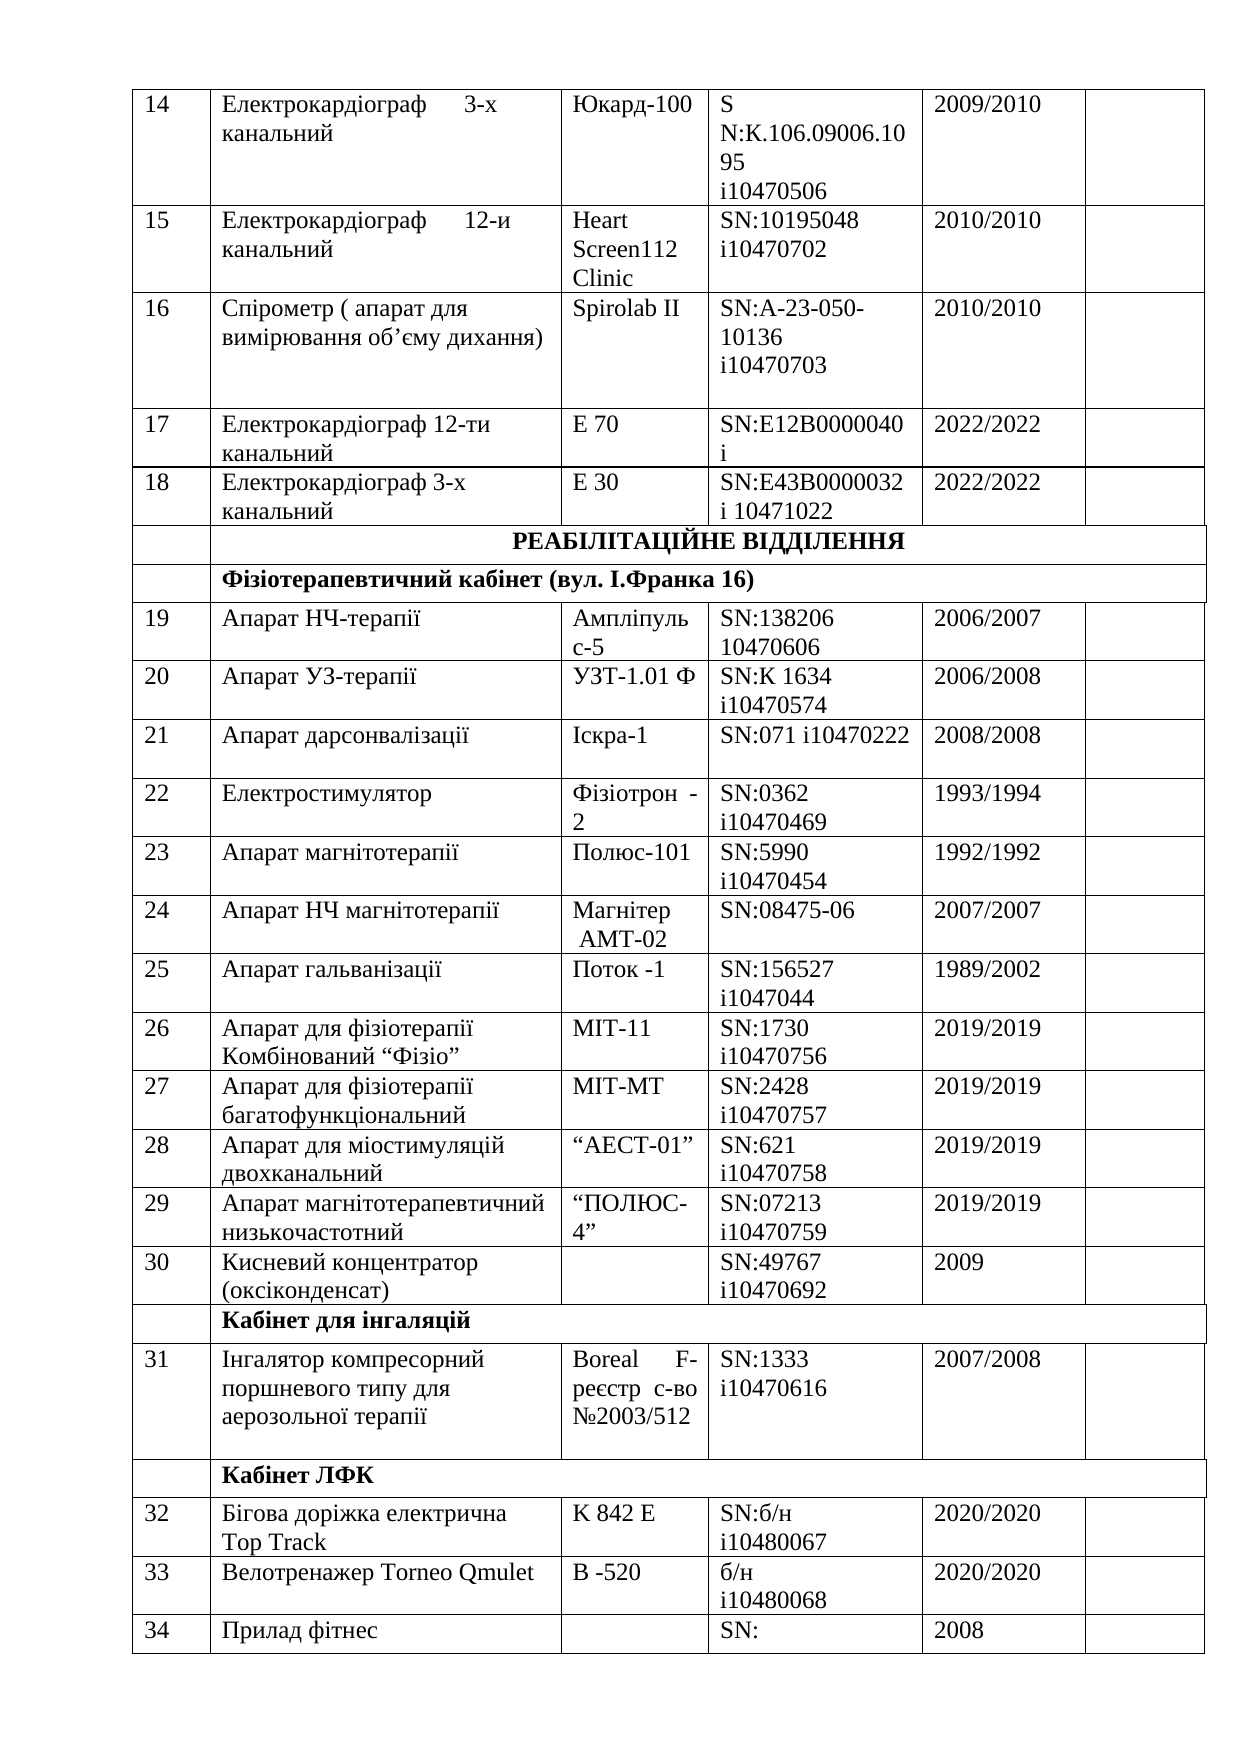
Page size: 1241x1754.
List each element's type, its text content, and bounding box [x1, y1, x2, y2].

table_cell SN:156527 і1047044 [709, 954, 922, 1012]
table_cell 22 [133, 779, 210, 836]
table_cell Ампліпульс-5 [562, 603, 708, 660]
table_cell 34 [133, 1615, 210, 1653]
table_cell [1086, 1498, 1204, 1556]
table_cell 2010/2010 [923, 206, 1085, 292]
table_cell 15 [133, 206, 210, 292]
table_cell SN:621 і10470758 [709, 1130, 922, 1187]
table_cell 2019/2019 [923, 1071, 1085, 1129]
table_cell SN:0362 і10470469 [709, 779, 922, 836]
table_cell Електростимулятор [211, 779, 561, 836]
table_cell 28 [133, 1130, 210, 1187]
table_cell Heart Screen112 Clinic [562, 206, 708, 292]
table_cell Поток -1 [562, 954, 708, 1012]
table_cell 2019/2019 [923, 1013, 1085, 1070]
table_cell E 30 [562, 468, 708, 525]
table_cell E 70 [562, 409, 708, 466]
table_cell Електрокардіограф 12-ти канальний [211, 409, 561, 466]
table_cell SN:1333 і10470616 [709, 1344, 922, 1459]
table_cell SN:2428 і10470757 [709, 1071, 922, 1129]
table_cell [1086, 837, 1204, 894]
table_cell B -520 [562, 1557, 708, 1614]
table_cell [133, 526, 210, 563]
table_cell Апарат дарсонвалізації [211, 720, 561, 777]
table_cell [1086, 206, 1204, 292]
table_cell SN:E43B0000032 і 10471022 [709, 468, 922, 525]
table_cell Кисневий концентратор (оксіконденсат) [211, 1247, 561, 1304]
table_cell Юкард-100 [562, 90, 708, 204]
table_cell SN:08475-06 [709, 896, 922, 953]
table_cell 2009/2010 [923, 90, 1085, 204]
table_cell Апарат для фізіотерапії багатофункціональний [211, 1071, 561, 1129]
table_cell Фізіотерапевтичний кабінет (вул. І.Франка 16) [211, 565, 1206, 602]
table_cell SN:К 1634 і10470574 [709, 661, 922, 719]
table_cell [211, 1615, 561, 1653]
table_cell 17 [133, 409, 210, 466]
table_cell 16 [133, 293, 210, 408]
table_cell [562, 1247, 708, 1304]
table_cell МІТ-МТ [562, 1071, 708, 1129]
table_cell Апарат НЧ-терапії [211, 603, 561, 660]
table_cell 2020/2020 [923, 1498, 1085, 1556]
table_cell K 842 E [562, 1498, 708, 1556]
table_cell Кабінет для інгаляцій [211, 1305, 1206, 1343]
table_cell [1086, 293, 1204, 408]
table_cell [211, 90, 561, 204]
table_cell SN:E12B0000040 і [709, 409, 922, 466]
table_cell [133, 1460, 210, 1497]
table_cell Апарат для міостимуляцій двохканальний [211, 1130, 561, 1187]
table_cell Спірометр ( апарат для вимірювання об’єму дихання) [211, 293, 561, 408]
table_cell Полюс-101 [562, 837, 708, 894]
table_cell 14 [133, 90, 210, 204]
table_cell SN:138206 10470606 [709, 603, 922, 660]
table_cell 2006/2008 [923, 661, 1085, 719]
table_cell 2019/2019 [923, 1188, 1085, 1246]
table_cell [1086, 1247, 1204, 1304]
table_cell [1086, 1188, 1204, 1246]
table_cell Фізіотрон - 2 [562, 779, 708, 836]
table_cell [133, 565, 210, 602]
table_cell 2019/2019 [923, 1130, 1085, 1187]
table_cell 1992/1992 [923, 837, 1085, 894]
table_cell Кабінет ЛФК [211, 1460, 1206, 1497]
table_cell РЕАБІЛІТАЦІЙНЕ ВІДДІЛЕННЯ [211, 526, 1206, 563]
table_cell [1086, 954, 1204, 1012]
table_cell 2006/2007 [923, 603, 1085, 660]
table_cell [1086, 409, 1204, 466]
table_cell [1086, 1557, 1204, 1614]
table_cell [1086, 90, 1204, 204]
table_cell б/н і10480068 [709, 1557, 922, 1614]
table_cell 2009 [923, 1247, 1085, 1304]
table_cell 1989/2002 [923, 954, 1085, 1012]
table_cell SN: і1049022 [709, 1615, 922, 1653]
table_cell Апарат магнітотерапевтичний низькочастотний [211, 1188, 561, 1246]
table_cell [1086, 896, 1204, 953]
table_cell Апарат магнітотерапії [211, 837, 561, 894]
table_cell SN:б/н і10480067 [709, 1498, 922, 1556]
table_cell [1086, 661, 1204, 719]
table_cell Електрокардіограф 12-и канальний [211, 206, 561, 292]
table_cell [1086, 720, 1204, 777]
table_cell [1086, 1615, 1204, 1653]
table_cell 25 [133, 954, 210, 1012]
table_cell 26 [133, 1013, 210, 1070]
table_cell МІТ-11 [562, 1013, 708, 1070]
table_cell [1086, 468, 1204, 525]
table_cell 33 [133, 1557, 210, 1614]
table_cell SN:10195048 і10470702 [709, 206, 922, 292]
table_cell Електрокардіограф 3-х канальний [211, 468, 561, 525]
table_cell 2007/2007 [923, 896, 1085, 953]
table_cell [1086, 603, 1204, 660]
table_cell SN:A-23-050-10136 і10470703 [709, 293, 922, 408]
table_cell SN:1730 і10470756 [709, 1013, 922, 1070]
table_cell Апарат НЧ магнітотерапії [211, 896, 561, 953]
table_cell 24 [133, 896, 210, 953]
table_cell SN:5990 і10470454 [709, 837, 922, 894]
table_cell 30 [133, 1247, 210, 1304]
table_cell Велотренажер Torneo Qmulet [211, 1557, 561, 1614]
table_cell 19 [133, 603, 210, 660]
table_cell [1086, 1130, 1204, 1187]
table_cell Магнітер АМТ-02 [562, 896, 708, 953]
table_cell [1086, 1344, 1204, 1459]
table_cell Апарат УЗ-терапії [211, 661, 561, 719]
table_cell [562, 1615, 708, 1653]
table_cell 27 [133, 1071, 210, 1129]
table_cell Іскра-1 [562, 720, 708, 777]
table_cell [1086, 1013, 1204, 1070]
table_cell Бігова доріжка електрична Top Track [211, 1498, 561, 1556]
table_cell 2010/2010 [923, 293, 1085, 408]
table_cell 32 [133, 1498, 210, 1556]
table_cell [1086, 1071, 1204, 1129]
table_cell 18 [133, 468, 210, 525]
table_cell Spirolab II [562, 293, 708, 408]
table_cell 2008 [923, 1615, 1085, 1653]
table_cell [133, 1305, 210, 1343]
table_cell Boreal F-реєстр с-во №2003/512 [562, 1344, 708, 1459]
table_cell 2008/2008 [923, 720, 1085, 777]
table_cell 2020/2020 [923, 1557, 1085, 1614]
table_cell 21 [133, 720, 210, 777]
table_cell “АЕСТ- [562, 1130, 708, 1187]
table_cell Апарат для фізіотерапії Комбінований “Фізіо” [211, 1013, 561, 1070]
table_cell 1993/1994 [923, 779, 1085, 836]
table_cell 2007/2008 [923, 1344, 1085, 1459]
table_cell Апарат гальванізації [211, 954, 561, 1012]
table_cell [1086, 779, 1204, 836]
table_cell 20 [133, 661, 210, 719]
table_cell SN:49767 і10470692 [709, 1247, 922, 1304]
table_cell Інгалятор компресорний поршневого типу для аерозольної терапії [211, 1344, 561, 1459]
table_cell 29 [133, 1188, 210, 1246]
table_cell 2022/2022 [923, 468, 1085, 525]
table_cell 31 [133, 1344, 210, 1459]
table_cell SN:К.106.09006.1095 і10470506 [709, 90, 922, 204]
table_cell SN:071 і10470222 [709, 720, 922, 777]
table_cell 23 [133, 837, 210, 894]
table_cell 2022/2022 [923, 409, 1085, 466]
table_cell “ПОЛЮС- [562, 1188, 708, 1246]
table_cell SN:07213 і10470759 [709, 1188, 922, 1246]
table_cell УЗТ-1.01 Ф [562, 661, 708, 719]
